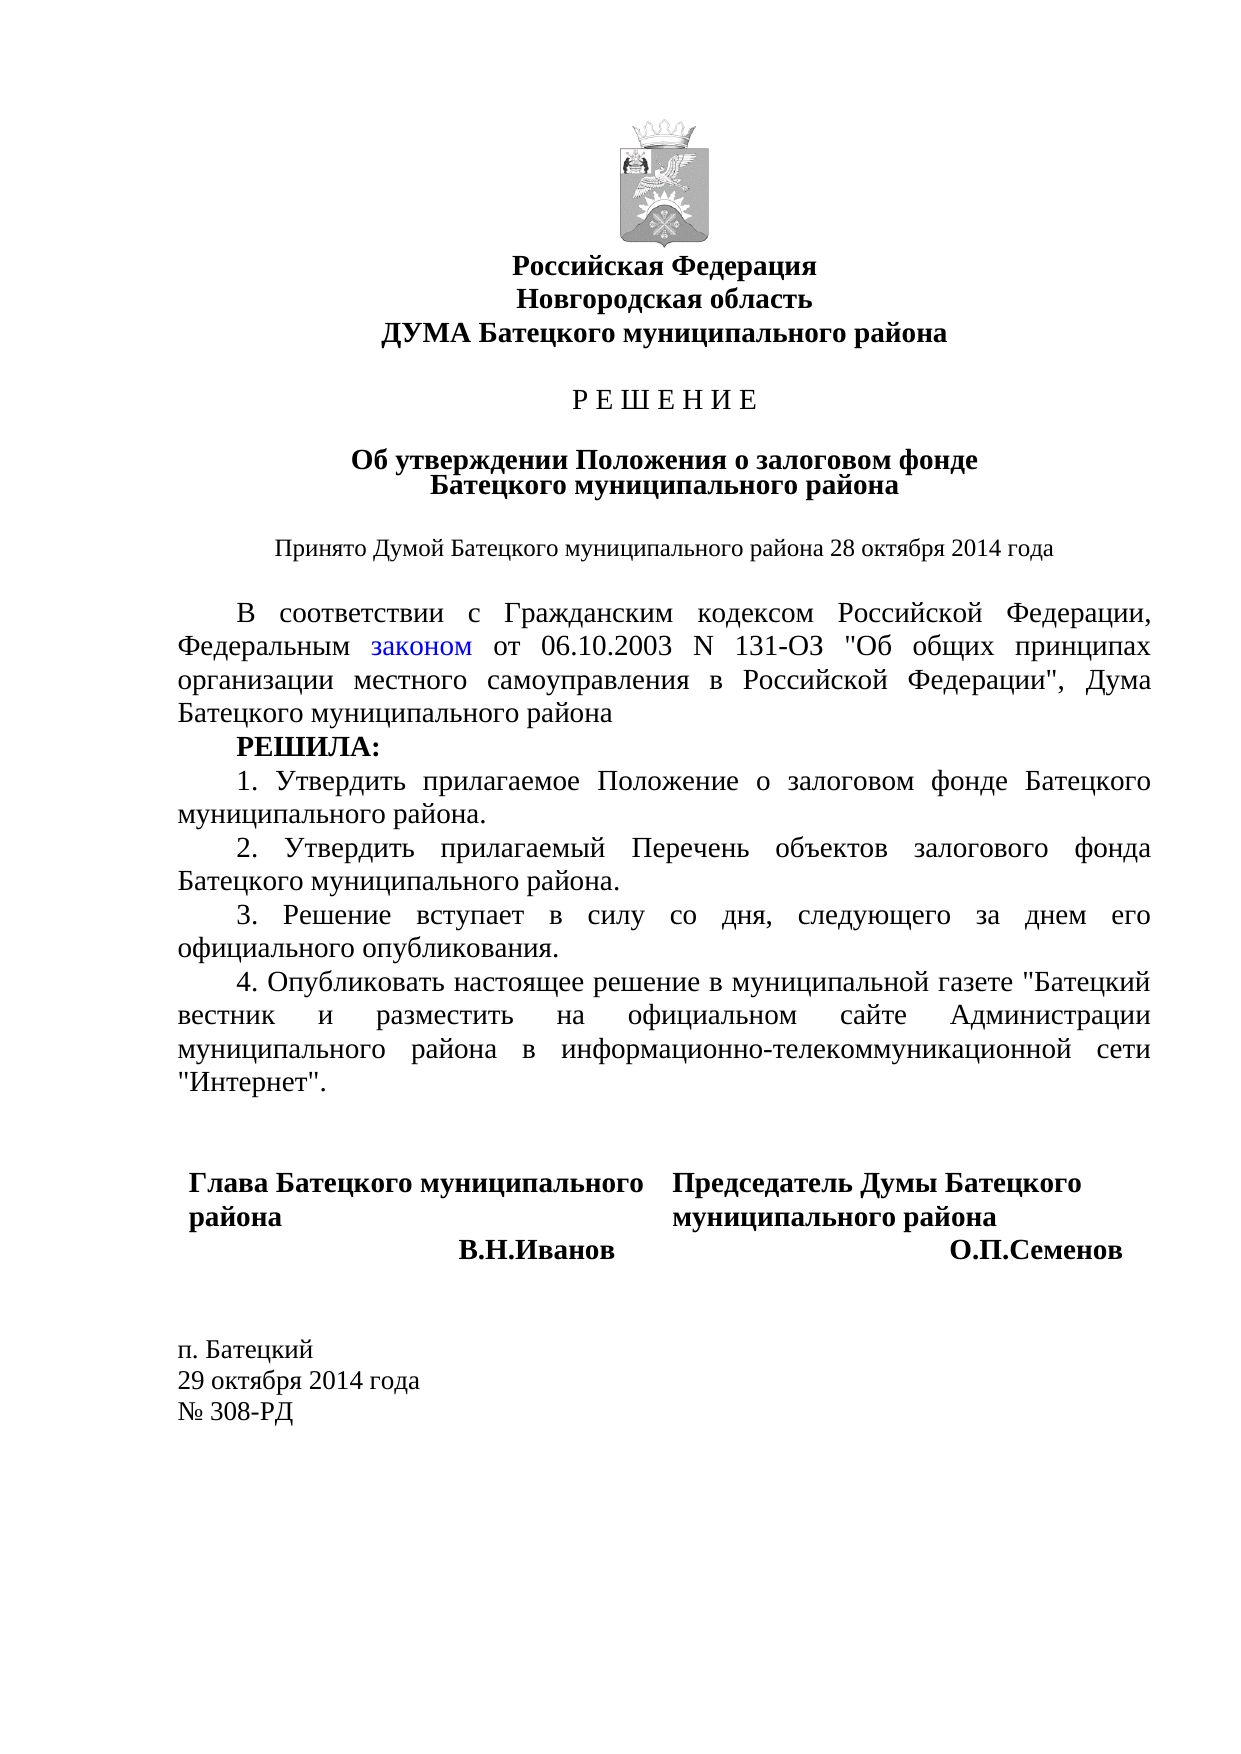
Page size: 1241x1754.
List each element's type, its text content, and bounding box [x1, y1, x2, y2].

table_header Председатель Думы Батецкого муниципального района О.П.Семенов [661, 1165, 1207, 1266]
text 4. Опубликовать настоящее решение в муниципальной газете "Батецкий вестник и разместить на официальном сайте Администрации муниципального района в информационно-телекоммуникационной сети "Интернет". [177, 964, 1152, 1098]
text Российская Федерация [177, 248, 1152, 281]
text 1. Утвердить прилагаемое Положение о залоговом фонде Батецкого муниципального района. [177, 763, 1152, 830]
text № 308-РД [177, 1395, 1152, 1426]
text 29 октября 2014 года [177, 1364, 1152, 1395]
text ДУМА Батецкого муниципального района [177, 315, 1152, 348]
text 3. Решение вступает в силу со дня, следующего за днем его официального опубликования. [177, 897, 1152, 964]
text Батецкого муниципального района [177, 474, 1152, 499]
text Р Е Ш Е Н И Е [177, 382, 1152, 416]
table_header Глава Батецкого муниципального района В.Н.Иванов [177, 1165, 661, 1266]
text 2. Утвердить прилагаемый Перечень объектов залогового фонда Батецкого муниципального района. [177, 830, 1152, 897]
text Об утверждении Положения о залоговом фонде [910, 449, 1152, 474]
text Об утверждении Положения о залоговом фонде [177, 449, 906, 474]
text В соответствии с Гражданским кодексом Российской Федерации, Федеральным законом от 06.10.2003 N 131-ОЗ "Об общих принципах организации местного самоуправления в Российской Федерации", Дума Батецкого муниципального района [177, 595, 1152, 729]
text п. Батецкий [177, 1333, 1152, 1364]
text Новгородская область [177, 281, 1152, 315]
text РЕШИЛА: [177, 729, 1152, 763]
text Принято Думой Батецкого муниципального района 28 октября 2014 года [177, 533, 1152, 561]
